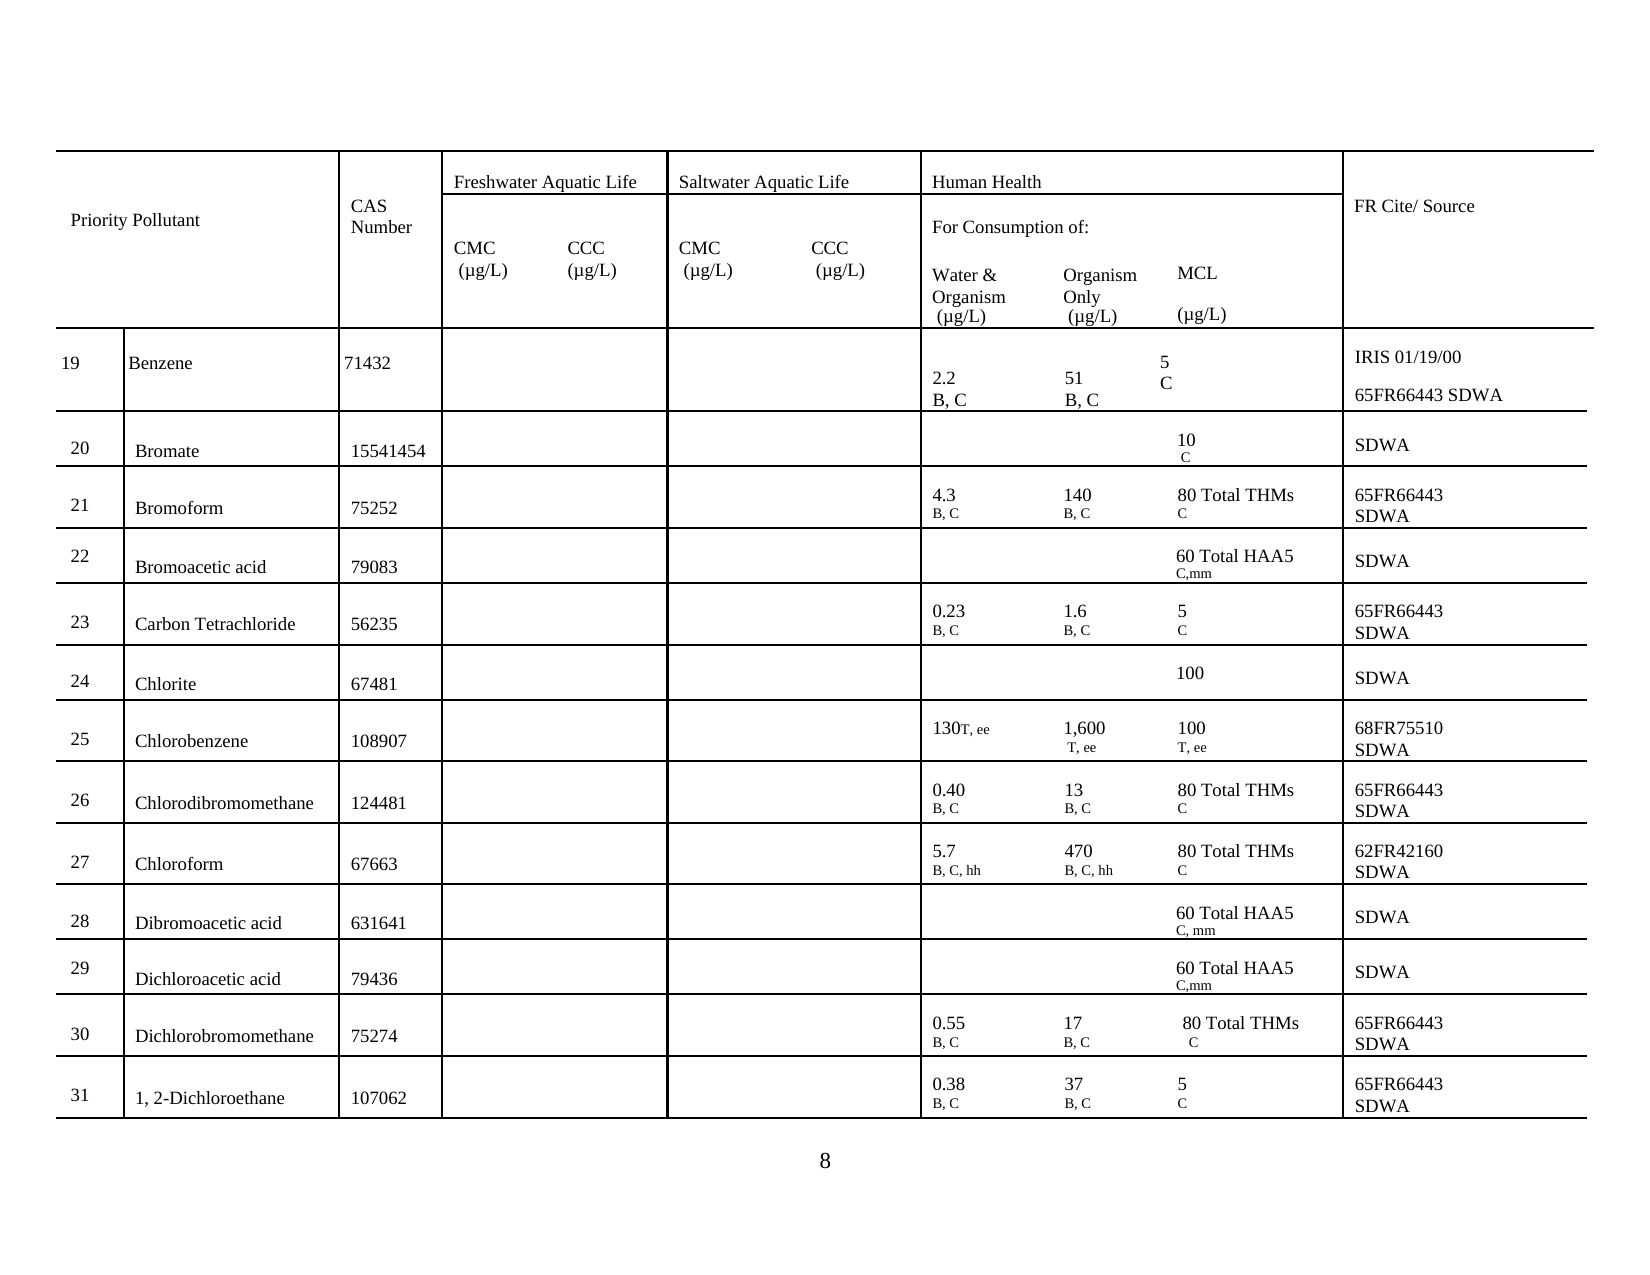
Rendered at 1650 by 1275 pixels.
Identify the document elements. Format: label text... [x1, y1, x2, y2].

table_cell 80 Total THMs C [1158, 995, 1342, 1055]
table_cell [669, 1057, 920, 1117]
table_cell [669, 885, 920, 938]
table_cell [669, 412, 920, 465]
table_cell 100 [922, 646, 1342, 698]
table_cell 68FR75510 SDWA [1344, 701, 1587, 760]
table_cell 631641 [340, 885, 441, 938]
table_cell Chlorodibromomethane [125, 762, 338, 822]
table_cell For Consumption of: Water & Organism Organism Only (µg/L) (µg/L) [922, 195, 1157, 327]
table_cell [669, 467, 920, 527]
table_cell [443, 762, 666, 822]
table_cell [669, 584, 920, 643]
table_cell 60 Total HAA5 C, mm [922, 885, 1342, 938]
table_cell 0.55 17 B, C B, C [922, 995, 1157, 1055]
table_cell Carbon Tetrachloride [125, 584, 338, 643]
table_cell [443, 412, 666, 465]
table_cell 19 [56, 329, 123, 410]
table_cell 65FR66443 SDWA [1344, 467, 1587, 527]
table_cell 80 Total THMs C [1158, 762, 1342, 822]
table_cell 10 C [922, 412, 1342, 465]
table_cell Bromoform [125, 467, 338, 527]
table_cell 80 Total THMs C [1158, 824, 1342, 883]
table_cell SDWA [1344, 529, 1587, 582]
table_cell [443, 824, 666, 883]
table_cell 470 B, C, hh [1022, 824, 1157, 883]
table_cell IRIS 01/19/00 65FR66443 SDWA [1344, 329, 1587, 410]
table_cell 25 [56, 701, 123, 760]
table_cell [669, 995, 920, 1055]
table_cell 107062 [340, 1057, 441, 1117]
table_cell 31 [56, 1057, 123, 1117]
table_cell CMC (µg/L) [443, 195, 548, 327]
table_cell Dichloroacetic acid [125, 940, 338, 993]
table_cell 30 [56, 995, 123, 1055]
table_cell 60 Total HAA5 C,mm [922, 940, 1342, 993]
table_cell [443, 646, 666, 698]
table_cell MCL (µg/L) [1158, 195, 1342, 327]
table_cell Chlorite [125, 646, 338, 698]
table_cell SDWA [1344, 412, 1587, 465]
table_cell Benzene [125, 329, 338, 410]
table_cell 21 [56, 467, 123, 527]
table_cell [669, 329, 920, 410]
table_cell [669, 940, 920, 993]
table_cell 13 B, C [1022, 762, 1157, 822]
table_cell SDWA [1344, 646, 1587, 698]
table_cell 75252 [340, 467, 441, 527]
table_cell Chlorobenzene [125, 701, 338, 760]
table_cell [443, 467, 666, 527]
table_cell 79083 [340, 529, 441, 582]
table_cell Dichlorobromomethane [125, 995, 338, 1055]
table_cell [669, 646, 920, 698]
table_header CAS Number [340, 152, 441, 327]
table_header Human Health [922, 152, 1342, 193]
table_cell 124481 [340, 762, 441, 822]
table_cell 29 [56, 940, 123, 993]
table_cell CCC (µg/L) [548, 195, 666, 327]
table_cell [443, 584, 666, 643]
table_cell Chloroform [125, 824, 338, 883]
table_header Saltwater Aquatic Life [669, 152, 920, 193]
table_cell 65FR66443 SDWA [1344, 584, 1587, 643]
table_cell 2.2 B, C [922, 329, 1019, 410]
table_cell CCC (µg/L) [777, 195, 920, 327]
table_cell [443, 995, 666, 1055]
table_cell 5.7 B, C, hh [922, 824, 1022, 883]
table_cell 65FR66443 SDWA [1344, 995, 1587, 1055]
table_cell 60 Total HAA5 C,mm [922, 529, 1342, 582]
table_cell 5 C [1158, 1057, 1342, 1117]
table_cell 28 [56, 885, 123, 938]
table_cell 27 [56, 824, 123, 883]
table_cell 100 T, ee [1158, 701, 1342, 760]
table_cell 23 [56, 584, 123, 643]
table_cell 15541454 [340, 412, 441, 465]
table_cell CMC (µg/L) [669, 195, 777, 327]
table_cell [443, 529, 666, 582]
table_header Priority Pollutant [56, 152, 338, 327]
table_cell Bromoacetic acid [125, 529, 338, 582]
table_cell 130T, ee 1,600 T, ee [922, 701, 1157, 760]
table_cell Dibromoacetic acid [125, 885, 338, 938]
table_cell SDWA [1344, 940, 1587, 993]
table_cell 67663 [340, 824, 441, 883]
table_cell 24 [56, 646, 123, 698]
table_cell 5 C [1160, 329, 1342, 410]
table_cell [443, 329, 666, 410]
table_cell 79436 [340, 940, 441, 993]
table_cell [669, 824, 920, 883]
table_cell 20 [56, 412, 123, 465]
table_cell 26 [56, 762, 123, 822]
table_cell [669, 529, 920, 582]
table_cell 65FR66443 SDWA [1344, 1057, 1587, 1117]
table_cell 67481 [340, 646, 441, 698]
table_cell 37 B, C [1022, 1057, 1157, 1117]
table_cell 62FR42160 SDWA [1344, 824, 1587, 883]
table_cell [443, 940, 666, 993]
table_cell 0.38 B, C [922, 1057, 1022, 1117]
table_cell [443, 701, 666, 760]
table_cell 51 B, C [1019, 329, 1160, 410]
table_cell 0.23 1.6 B, C B, C [922, 584, 1157, 643]
table_cell 65FR66443 SDWA [1344, 762, 1587, 822]
table_cell 56235 [340, 584, 441, 643]
table_cell 71432 [340, 329, 441, 410]
table_cell Bromate [125, 412, 338, 465]
table_header FR Cite/ Source [1344, 152, 1594, 327]
table_cell 22 [56, 529, 123, 582]
table_cell [669, 701, 920, 760]
table_cell 0.40 B, C [922, 762, 1022, 822]
table_header Freshwater Aquatic Life [443, 152, 666, 193]
table_cell 4.3 140 B, C B, C [922, 467, 1157, 527]
table_cell [443, 1057, 666, 1117]
table_cell [669, 762, 920, 822]
table_cell [443, 885, 666, 938]
table_cell 108907 [340, 701, 441, 760]
table_cell 75274 [340, 995, 441, 1055]
table_cell 80 Total THMs C [1158, 467, 1342, 527]
table_cell SDWA [1344, 885, 1587, 938]
table_cell 5 C [1158, 584, 1342, 643]
table_cell 1, 2-Dichloroethane [125, 1057, 338, 1117]
